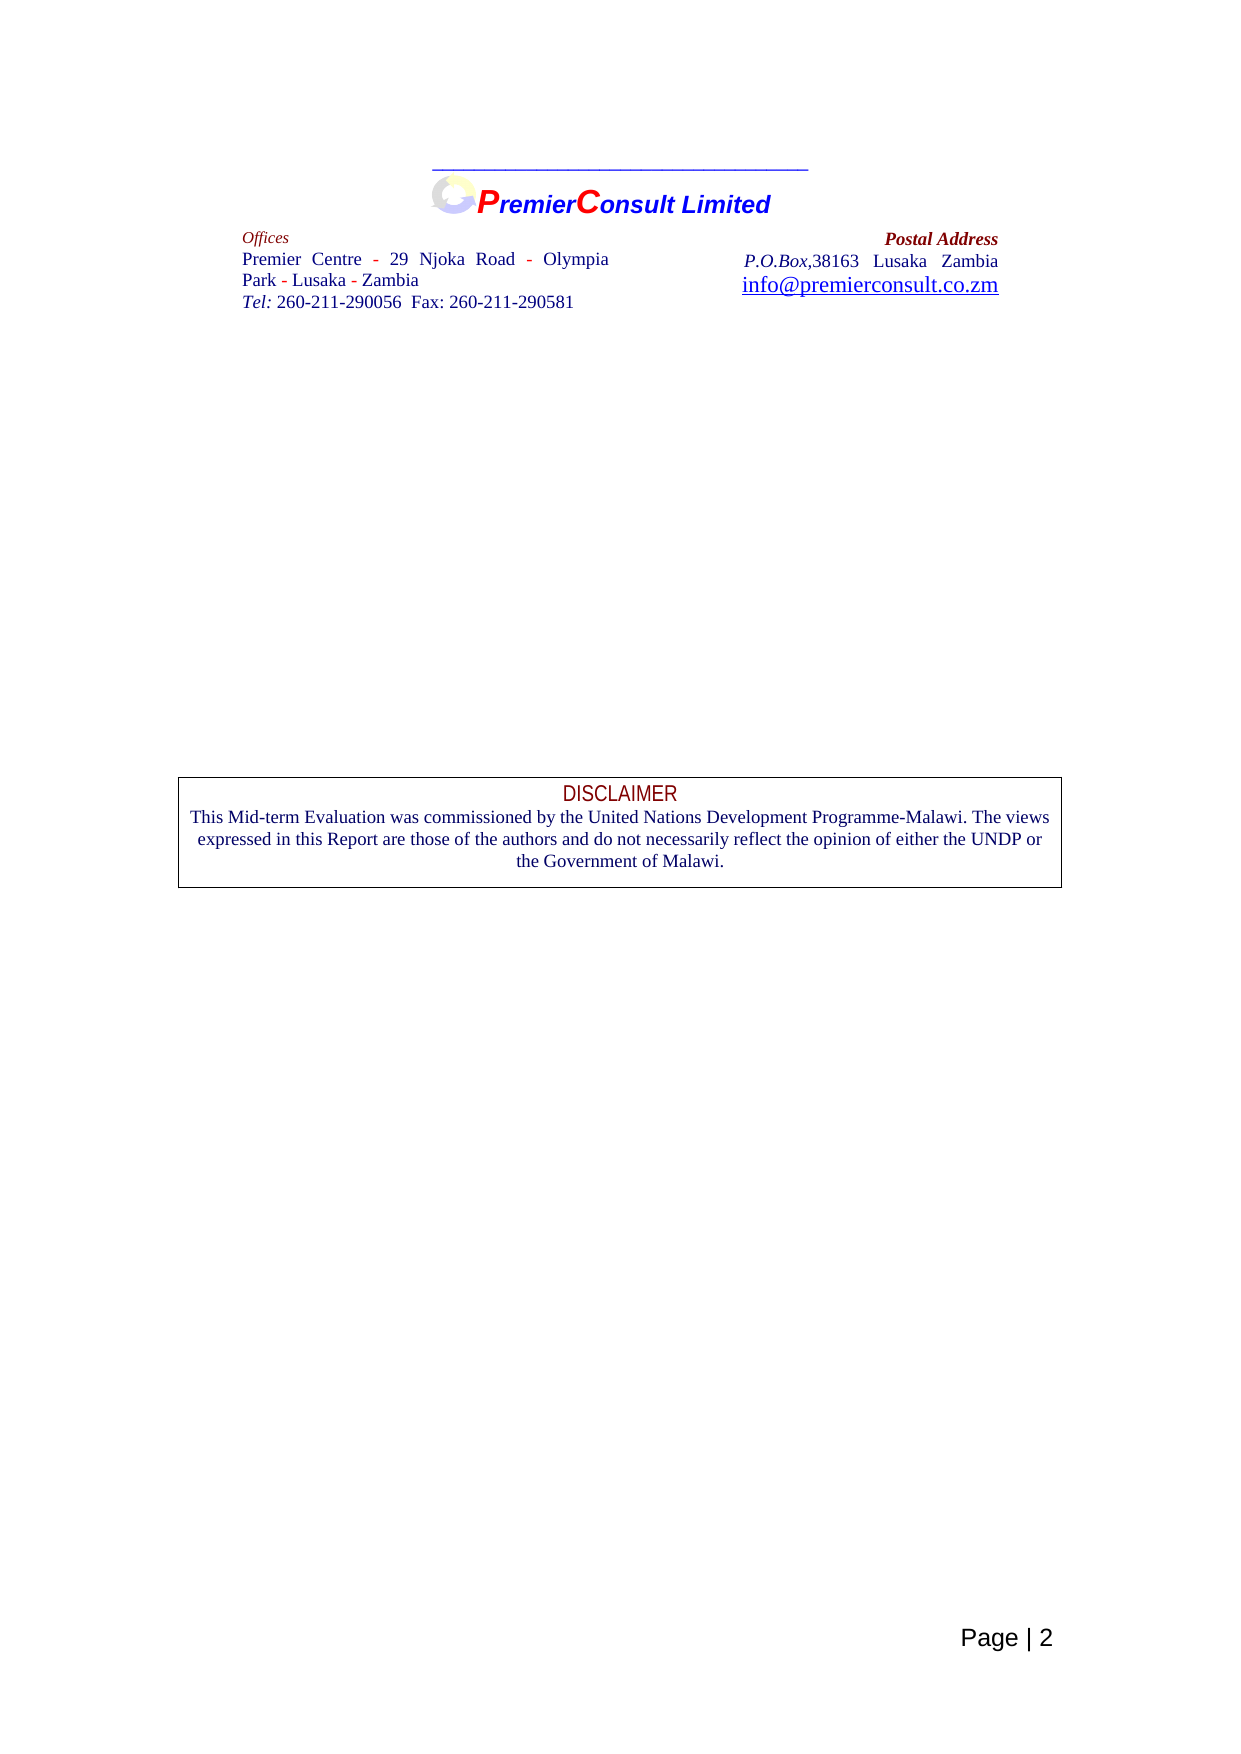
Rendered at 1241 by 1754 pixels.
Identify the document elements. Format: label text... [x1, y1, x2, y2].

table_header Postal Address P.O.Box,38163 info@premierconsult.co.zm [620, 221, 1009, 319]
text This Mid-term Evaluation was commissioned by the United Nations Development Programme-Malawi. The views expressed in this Report are those of the authors and do not necessarily reflect the opinion of either the UNDP or the Government of Malawi. [187, 806, 1053, 868]
text ____________________________________ [187, 150, 1053, 172]
text PremierConsult Limited [187, 172, 1016, 221]
text DISCLAIMER [179, 778, 1061, 806]
table_header Offices Premier Centre - 29 Njoka Road - Olympia Park - Lusaka - Zambia Tel: 260-211-290056 Fax: 260-211-290581 [231, 221, 620, 319]
